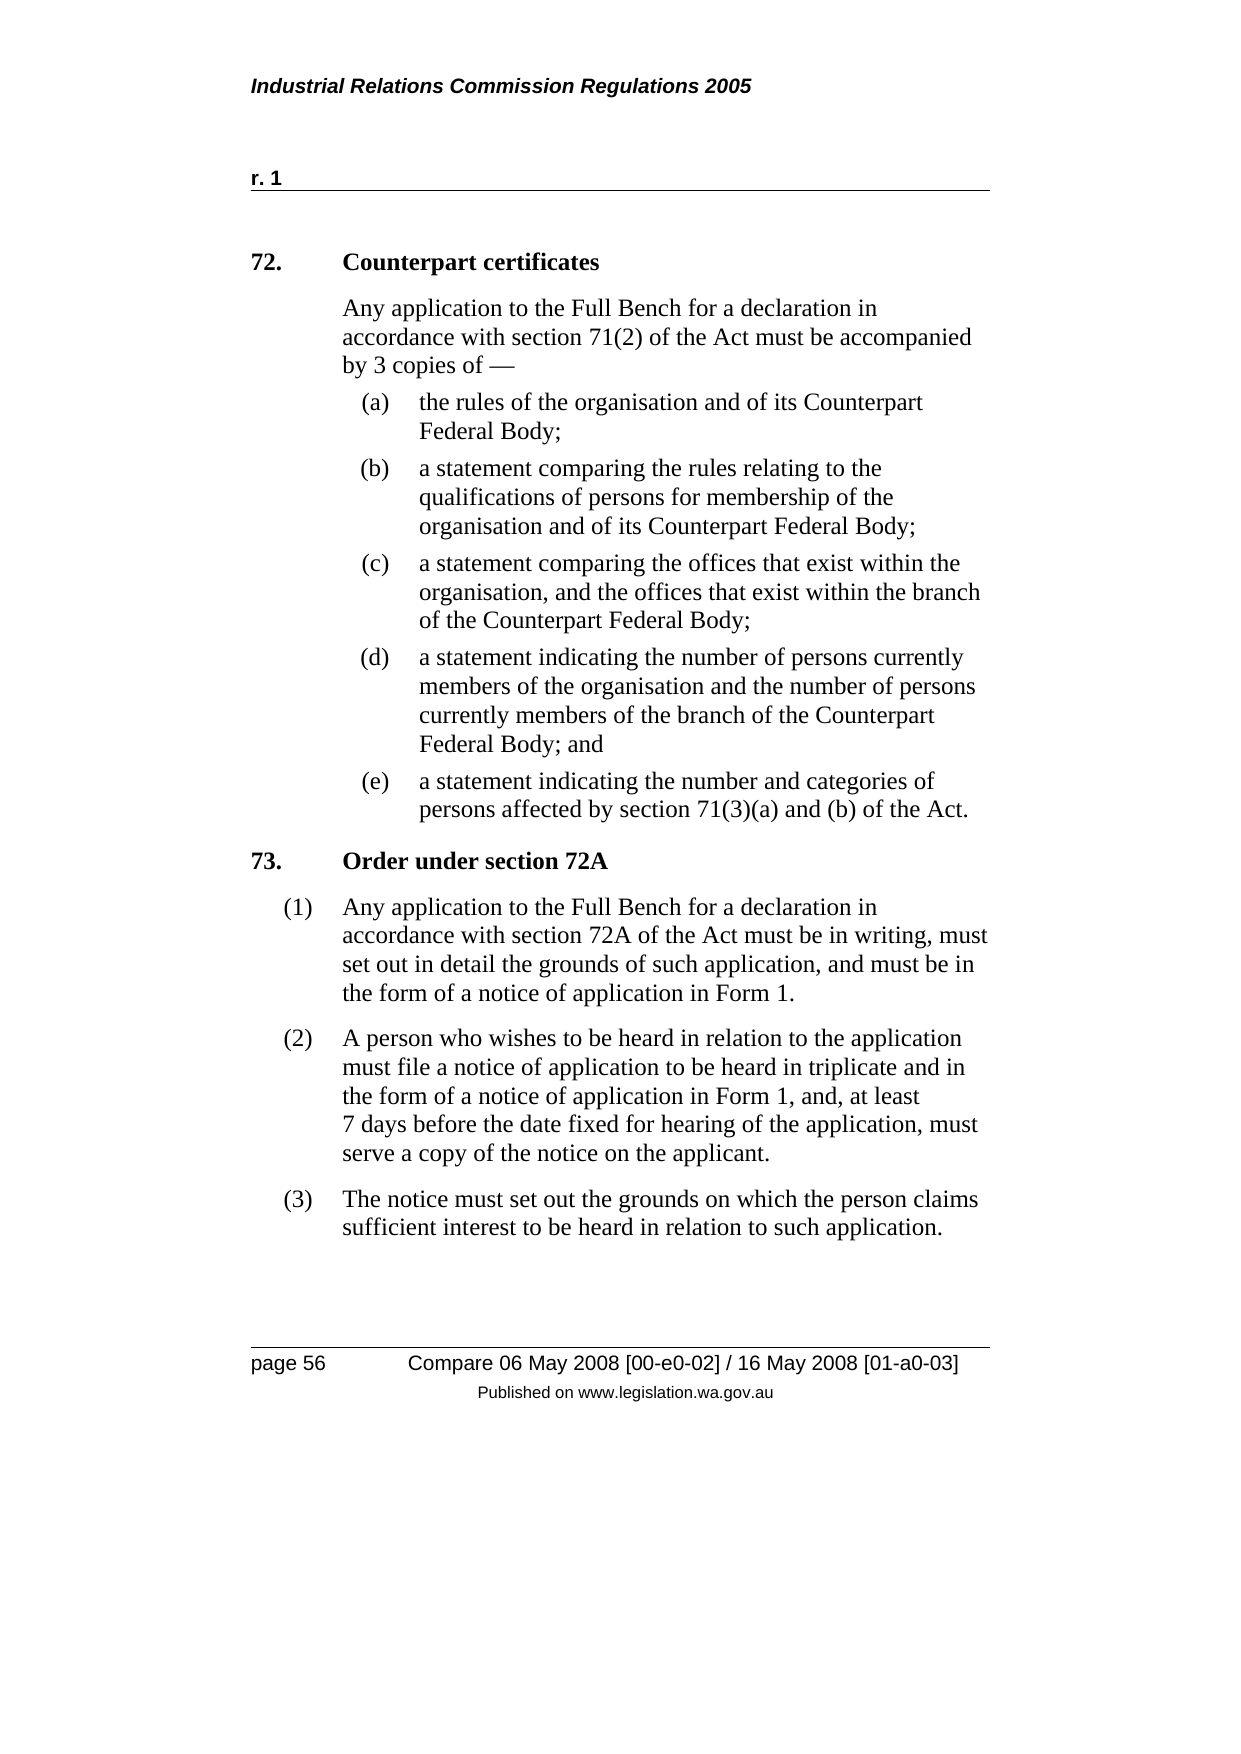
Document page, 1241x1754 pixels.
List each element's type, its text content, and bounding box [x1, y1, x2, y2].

text (d) a statement indicating the number of persons currently members of the organisation and the number of persons currently members of the branch of the Counterpart Federal Body; and [251, 642, 990, 757]
text (1) Any application to the Full Bench for a declaration in accordance with section 72A of the Act must be in writing, must set out in detail the grounds of such application, and must be in the form of a notice of application in Form 1. [251, 892, 990, 1007]
text Any application to the Full Bench for a declaration in accordance with section 71(2) of the Act must be accompanied by 3 copies of — [251, 293, 990, 379]
subtitle 72. Counterpart certificates [251, 247, 990, 276]
text (3) The notice must set out the grounds on which the person claims sufficient interest to be heard in relation to such application. [251, 1184, 990, 1241]
text (c) a statement comparing the offices that exist within the organisation, and the offices that exist within the branch of the Counterpart Federal Body; [251, 548, 990, 634]
text (b) a statement comparing the rules relating to the qualifications of persons for membership of the organisation and of its Counterpart Federal Body; [251, 453, 990, 539]
text (2) A person who wishes to be heard in relation to the application must file a notice of application to be heard in triplicate and in the form of a notice of application in Form 1, and, at least 7 days before the date fixed for hearing of the application, must serve a copy of the notice on the applicant. [251, 1023, 990, 1167]
text (e) a statement indicating the number and categories of persons affected by section 71(3)(a) and (b) of the Act. [251, 766, 990, 823]
text (a) the rules of the organisation and of its Counterpart Federal Body; [251, 387, 990, 445]
subtitle 73. Order under section 72A [251, 846, 990, 875]
